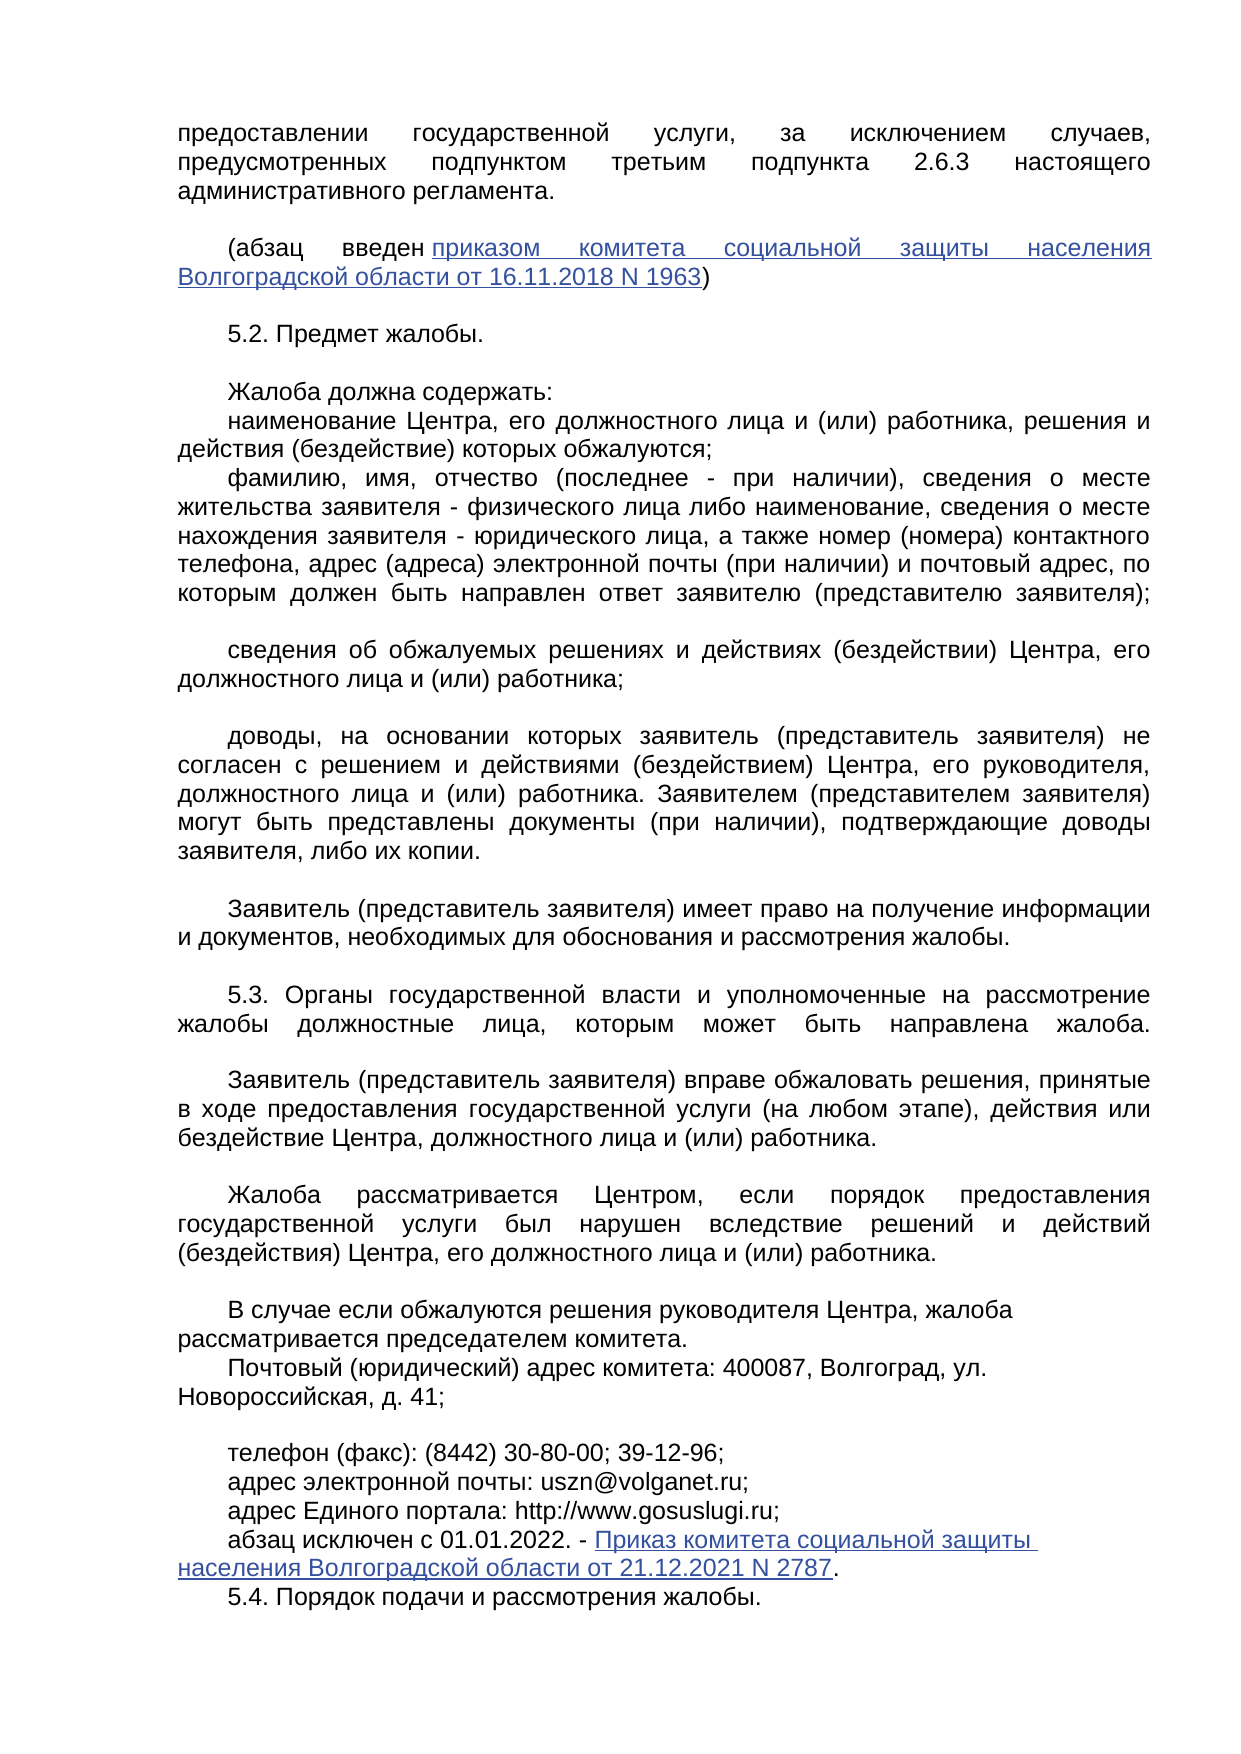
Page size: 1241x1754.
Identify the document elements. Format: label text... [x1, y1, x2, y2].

text 5.4. Порядок подачи и рассмотрения жалобы. [177, 1582, 1152, 1639]
text адрес Единого портала: http://www.gosuslugi.ru; [177, 1496, 1152, 1525]
text 5.3. Органы государственной власти и уполномоченные на рассмотрение жалобы должностные лица, которым может быть направлена жалоба. [177, 980, 1152, 1065]
text наименование Центра, его должностного лица и (или) работника, решения и действия (бездействие) которых обжалуются; [177, 406, 1152, 463]
text (абзац введен приказом комитета социальной защиты населения Волгоградской области от 16.11.2018 N 1963) [177, 233, 1152, 291]
text Почтовый (юридический) адрес комитета: 400087, Волгоград, ул. Новороссийская, д. 41; [177, 1353, 1152, 1438]
text В случае если обжалуются решения руководителя Центра, жалоба рассматривается председателем комитета. [177, 1295, 1152, 1353]
text доводы, на основании которых заявитель (представитель заявителя) не согласен с решением и действиями (бездействием) Центра, его руководителя, должностного лица и (или) работника. Заявителем (представителем заявителя) могут быть представлены документы (при наличии), подтверждающие доводы заявителя, либо их копии. [177, 721, 1152, 865]
text Жалоба должна содержать: [177, 377, 1152, 406]
text Жалоба рассматривается Центром, если порядок предоставления государственной услуги был нарушен вследствие решений и действий (бездействия) Центра, его должностного лица и (или) работника. [177, 1180, 1152, 1267]
text Заявитель (представитель заявителя) имеет право на получение информации и документов, необходимых для обоснования и рассмотрения жалобы. [177, 894, 1152, 951]
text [177, 118, 1152, 204]
text Заявитель (представитель заявителя) вправе обжаловать решения, принятые в ходе предоставления государственной услуги (на любом этапе), действия или бездействие Центра, должностного лица и (или) работника. [177, 1065, 1152, 1152]
text 5.2. Предмет жалобы. [177, 319, 1152, 348]
text адрес электронной почты: uszn@volganet.ru; [177, 1467, 1152, 1496]
text абзац исключен с 01.01.2022. - Приказ комитета социальной защиты населения Волгоградской области от 21.12.2021 N 2787. [177, 1525, 1152, 1582]
text сведения об обжалуемых решениях и действиях (бездействии) Центра, его должностного лица и (или) работника; [177, 635, 1152, 692]
text телефон (факс): (8442) 30-80-00; 39-12-96; [177, 1438, 1152, 1467]
text фамилию, имя, отчество (последнее - при наличии), сведения о месте жительства заявителя - физического лица либо наименование, сведения о месте нахождения заявителя - юридического лица, а также номер (номера) контактного телефона, адрес (адреса) электронной почты (при наличии) и почтовый адрес, по которым должен быть направлен ответ заявителю (представителю заявителя); [177, 463, 1152, 635]
